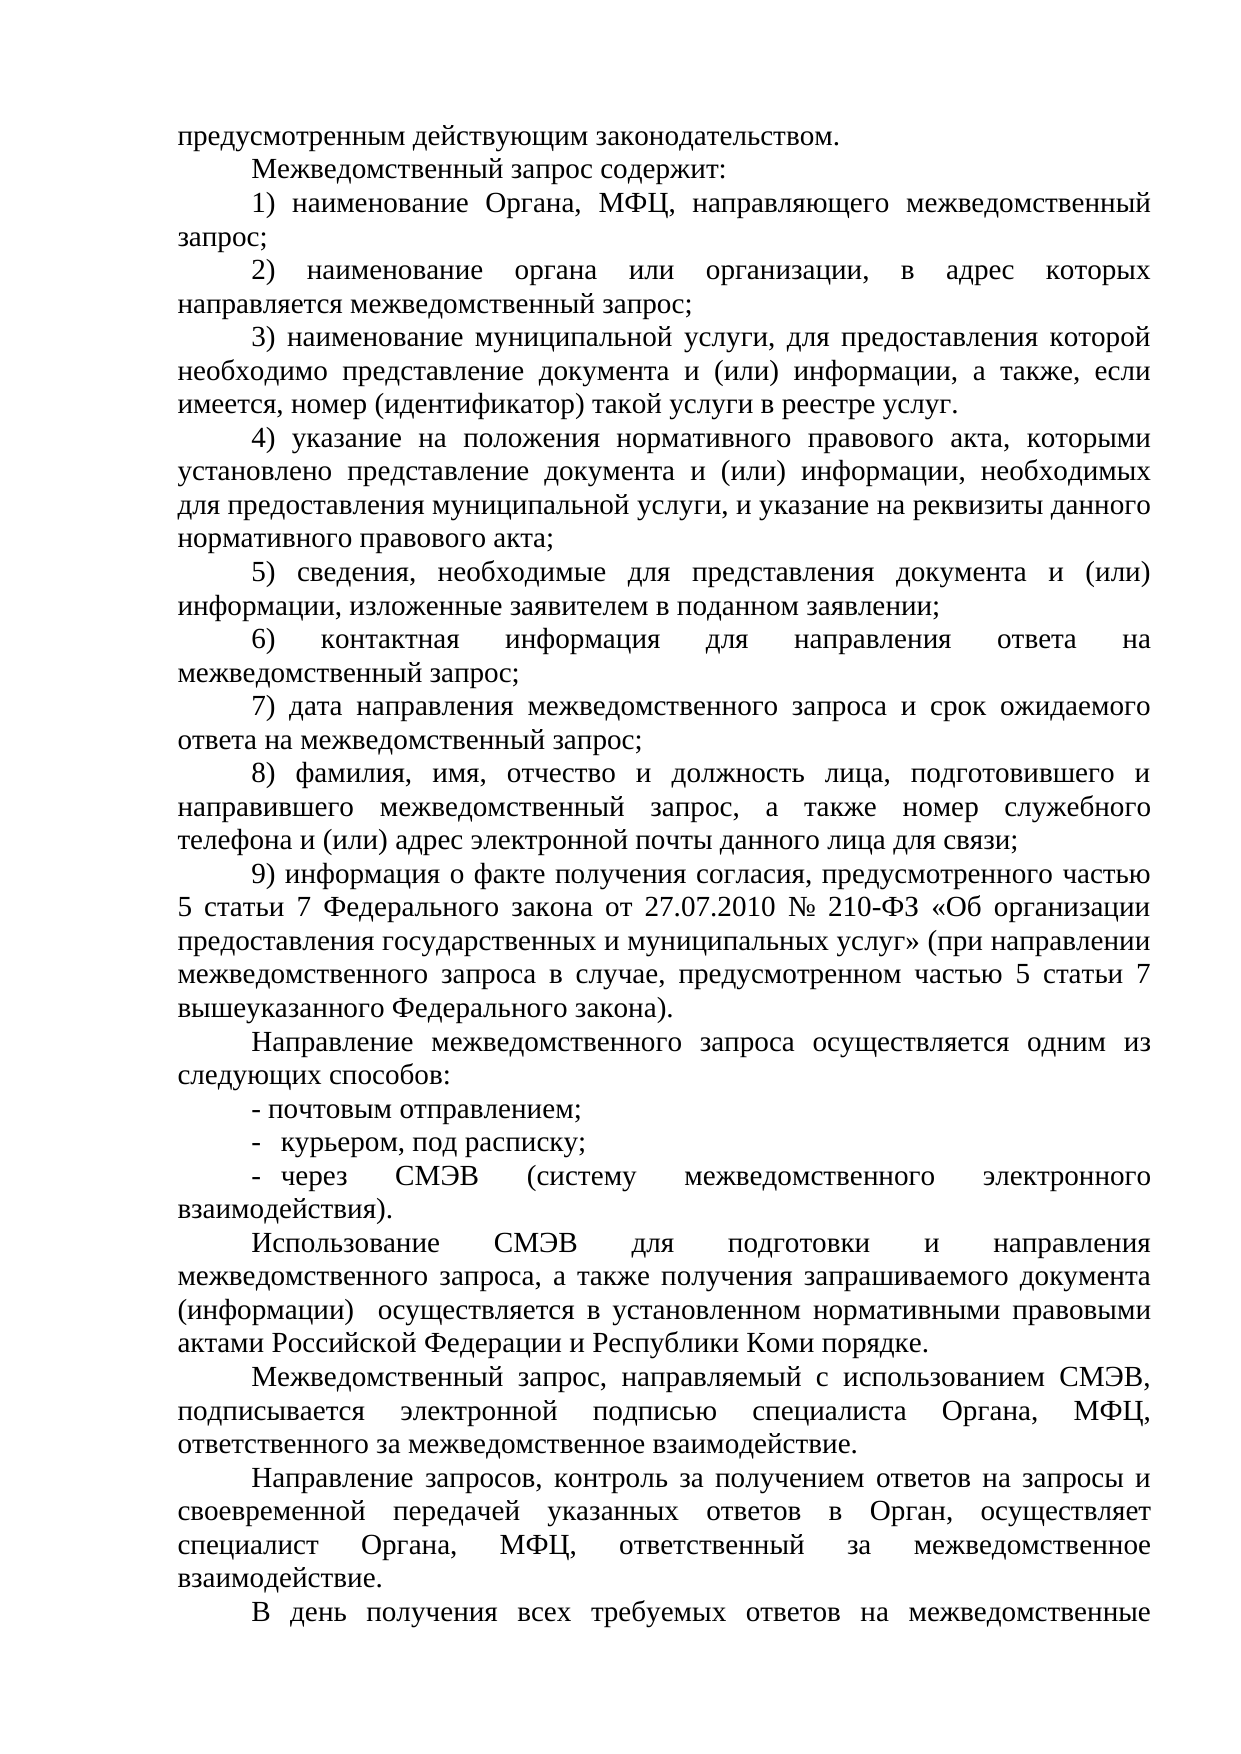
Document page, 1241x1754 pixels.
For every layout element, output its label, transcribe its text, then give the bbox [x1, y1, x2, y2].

text 3) наименование муниципальной услуги, для предоставления которой необходимо представление документа и (или) информации, а также, если имеется, номер (идентификатор) такой услуги в реестре услуг. [177, 319, 1152, 420]
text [177, 1594, 1152, 1627]
text 1) наименование Органа, МФЦ, направляющего межведомственный запрос; [177, 185, 1152, 252]
text Направление запросов, контроль за получением ответов на запросы и своевременной передачей указанных ответов в Орган, осуществляет специалист Органа, МФЦ, ответственный за межведомственное взаимодействие. [177, 1460, 1152, 1594]
text 8) фамилия, имя, отчество и должность лица, подготовившего и направившего межведомственный запрос, а также номер служебного телефона и (или) адрес электронной почты данного лица для связи; [177, 755, 1152, 856]
text Направление межведомственного запроса осуществляется одним из следующих способов: [177, 1024, 1152, 1091]
text 6) контактная информация для направления ответа на межведомственный запрос; [177, 621, 1152, 688]
text - курьером, под расписку; [177, 1124, 1152, 1158]
text - через СМЭВ (систему межведомственного электронного взаимодействия). [177, 1158, 1152, 1225]
text Межведомственный запрос содержит: [177, 152, 1152, 185]
text Использование СМЭВ для подготовки и направления межведомственного запроса, а также получения запрашиваемого документа (информации) осуществляется в установленном нормативными правовыми актами Российской Федерации и Республики Коми порядке. [177, 1225, 1152, 1359]
text 9) информация о факте получения согласия, предусмотренного частью 5 статьи 7 Федерального закона от 27.07.2010 № 210-ФЗ «Об организации предоставления государственных и муниципальных услуг» (при направлении межведомственного запроса в случае, предусмотренном частью 5 статьи 7 вышеуказанного Федерального закона). [177, 856, 1152, 1024]
text 2) наименование органа или организации, в адрес которых направляется межведомственный запрос; [177, 252, 1152, 319]
text 4) указание на положения нормативного правового акта, которыми установлено представление документа и (или) информации, необходимых для предоставления муниципальной услуги, и указание на реквизиты данного нормативного правового акта; [177, 420, 1152, 554]
text 7) дата направления межведомственного запроса и срок ожидаемого ответа на межведомственный запрос; [177, 688, 1152, 755]
text 5) сведения, необходимые для представления документа и (или) информации, изложенные заявителем в поданном заявлении; [177, 554, 1152, 621]
text - почтовым отправлением; [177, 1091, 1152, 1124]
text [177, 118, 1152, 152]
text Межведомственный запрос, направляемый с использованием СМЭВ, подписывается электронной подписью специалиста Органа, МФЦ, ответственного за межведомственное взаимодействие. [177, 1359, 1152, 1460]
